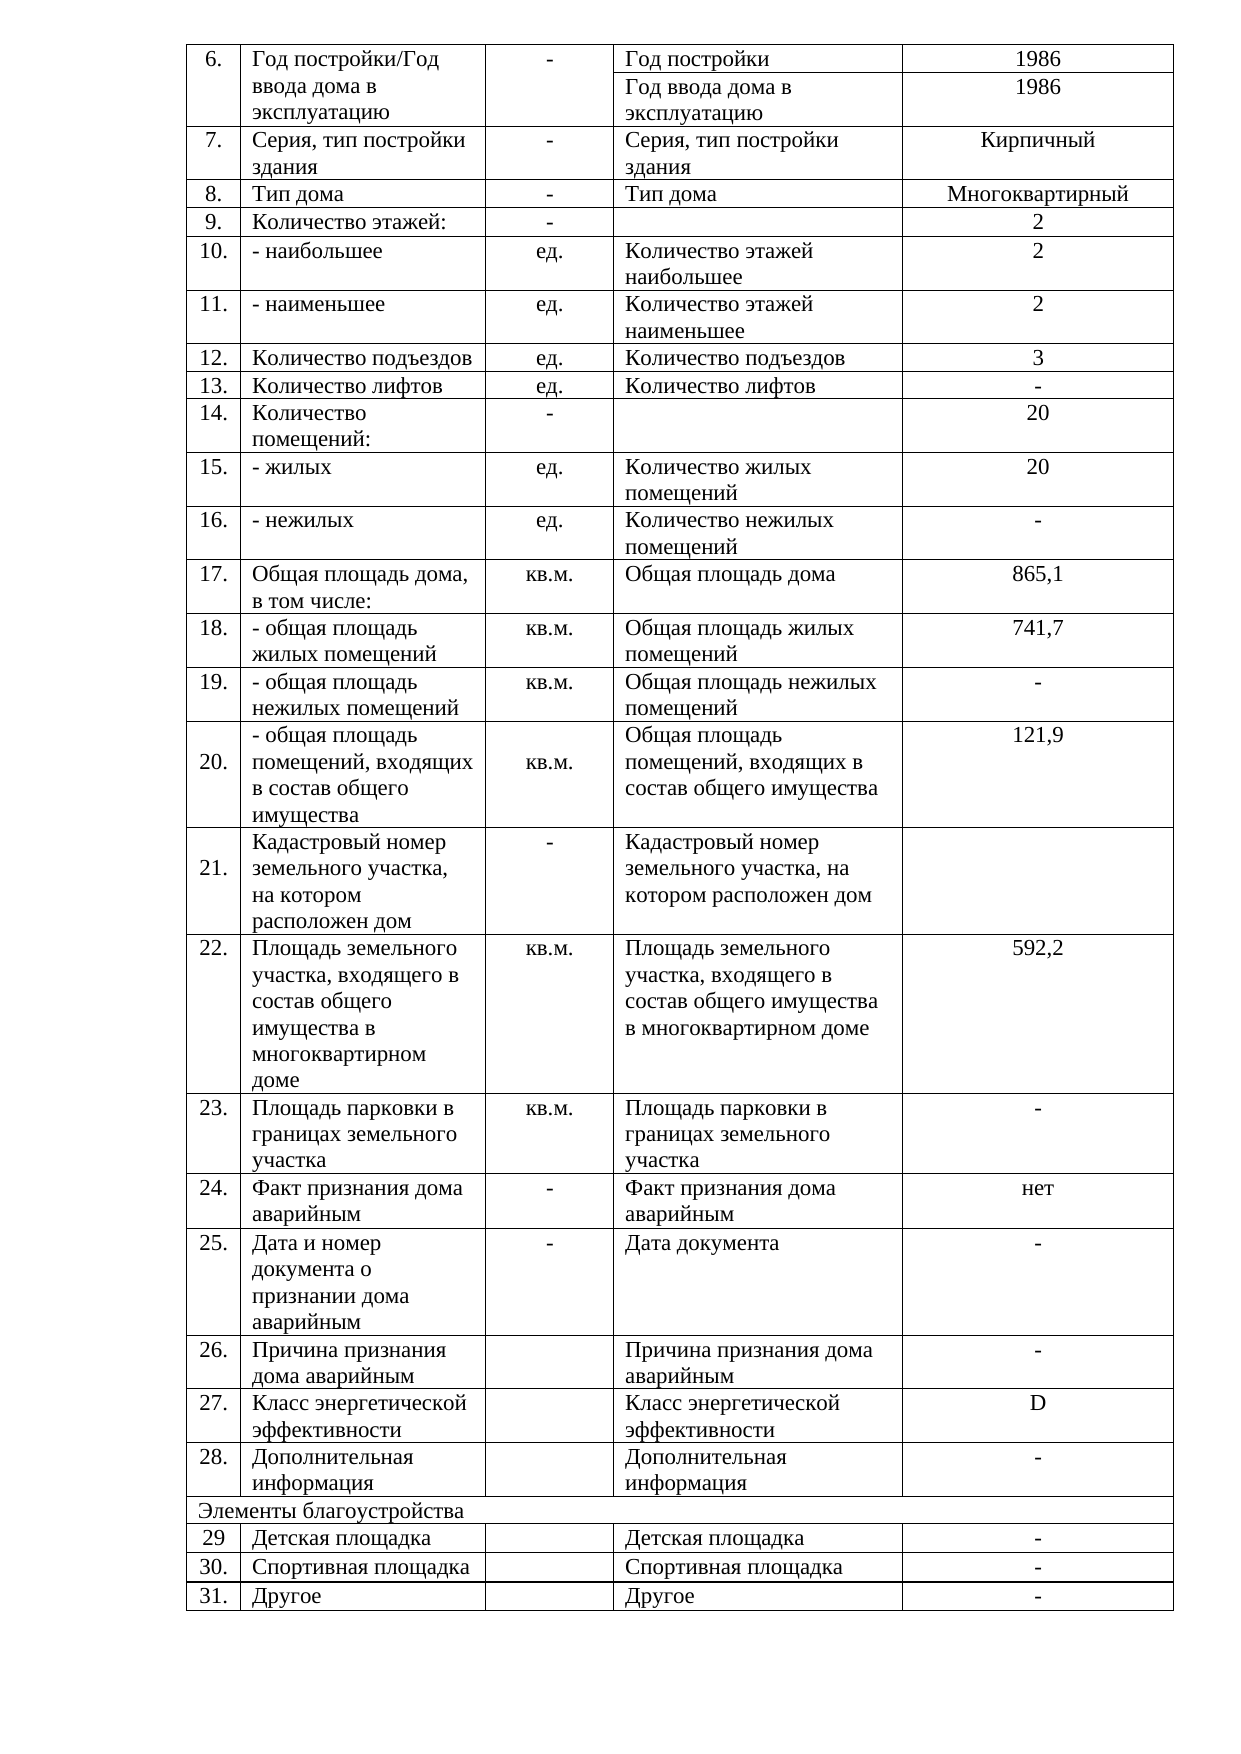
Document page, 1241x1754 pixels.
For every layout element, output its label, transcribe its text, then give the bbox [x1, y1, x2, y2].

table_cell [903, 828, 1173, 933]
table_cell Кирпичный [903, 127, 1173, 179]
table_cell Год ввода дома в эксплуатацию [614, 73, 902, 126]
table_cell 17. [187, 560, 240, 613]
table_cell Спортивная площадка [241, 1553, 485, 1581]
table_cell 23. [187, 1094, 240, 1173]
table_cell - [903, 1229, 1173, 1334]
table_cell Количество лифтов [614, 372, 902, 398]
table_cell - нежилых [241, 507, 485, 559]
table_cell Многоквартирный [903, 180, 1173, 207]
table_cell - [486, 828, 613, 933]
table_cell [486, 1389, 613, 1442]
table_cell - жилых [241, 453, 485, 506]
table_cell ед. [486, 344, 613, 371]
table_cell D [903, 1389, 1173, 1442]
table_cell Дополнительная информация [614, 1443, 902, 1496]
table_cell 19. [187, 668, 240, 721]
table_cell Класс энергетической эффективности [241, 1389, 485, 1442]
table_cell Количество этажей: [241, 208, 485, 236]
table_cell 13. [187, 372, 240, 398]
table_cell 3 [903, 344, 1173, 371]
table_cell - [486, 1229, 613, 1334]
table_cell [614, 399, 902, 452]
table_cell - [903, 1443, 1173, 1496]
table_cell Серия, тип постройки здания [614, 127, 902, 179]
table_cell 20 [903, 399, 1173, 452]
table_cell Причина признания дома аварийным [614, 1336, 902, 1388]
table_cell 26. [187, 1336, 240, 1388]
table_cell Элементы благоустройства [187, 1497, 1173, 1523]
table_cell - общая площадь жилых помещений [241, 614, 485, 667]
table_cell - [903, 507, 1173, 559]
table_cell ед. [486, 291, 613, 343]
table_cell Общая площадь жилых помещений [614, 614, 902, 667]
table_cell Кадастровый номер земельного участка, на котором расположен дом [241, 828, 485, 933]
table_cell 7. [187, 127, 240, 179]
table_cell 24. [187, 1174, 240, 1228]
table_cell [486, 1553, 613, 1581]
table_cell Общая площадь нежилых помещений [614, 668, 902, 721]
table_cell 28. [187, 1443, 240, 1496]
table_cell 27. [187, 1389, 240, 1442]
table_cell Дата документа [614, 1229, 902, 1334]
table_cell 8. [187, 180, 240, 207]
table_cell Количество лифтов [241, 372, 485, 398]
table_cell 1986 [903, 73, 1173, 126]
table_cell кв.м. [486, 722, 613, 827]
table_cell [486, 1524, 613, 1552]
table_cell 11. [187, 291, 240, 343]
table_cell ед. [486, 237, 613, 289]
table_cell Факт признания дома аварийным [241, 1174, 485, 1228]
table_cell [614, 208, 902, 236]
table_cell Тип дома [614, 180, 902, 207]
table_cell - [486, 127, 613, 179]
table_cell - [903, 1094, 1173, 1173]
table_cell 30. [187, 1553, 240, 1581]
table_cell нет [903, 1174, 1173, 1228]
table_cell Количество нежилых помещений [614, 507, 902, 559]
table_cell [486, 1583, 613, 1610]
table_cell - наибольшее [241, 237, 485, 289]
table_cell 741,7 [903, 614, 1173, 667]
table_cell Общая площадь помещений, входящих в состав общего имущества [614, 722, 902, 827]
table_cell - [903, 1553, 1173, 1581]
table_cell 14. [187, 399, 240, 452]
table_cell 21. [187, 828, 240, 933]
table_cell кв.м. [486, 560, 613, 613]
table_cell 29 [187, 1524, 240, 1552]
table_cell - [903, 1583, 1173, 1610]
table_cell 22. [187, 935, 240, 1093]
table_cell 20. [187, 722, 240, 827]
table_cell Кадастровый номер земельного участка, на котором расположен дом [614, 828, 902, 933]
table_cell Серия, тип постройки здания [241, 127, 485, 179]
table_cell - наименьшее [241, 291, 485, 343]
table_cell Другое [614, 1583, 902, 1610]
table_cell ед. [486, 453, 613, 506]
table_cell [486, 1443, 613, 1496]
table_cell 1986 [903, 45, 1173, 72]
table_cell Причина признания дома аварийным [241, 1336, 485, 1388]
table_cell 2 [903, 237, 1173, 289]
table_cell Количество жилых помещений [614, 453, 902, 506]
table_cell - [903, 372, 1173, 398]
table_cell 9. [187, 208, 240, 236]
table_cell ед. [486, 507, 613, 559]
table_cell кв.м. [486, 668, 613, 721]
table_cell Количество подъездов [614, 344, 902, 371]
table_cell кв.м. [486, 1094, 613, 1173]
table_cell Класс энергетической эффективности [614, 1389, 902, 1442]
table_cell Год постройки/Год ввода дома в эксплуатацию [241, 45, 485, 126]
table_cell - [903, 668, 1173, 721]
table_cell Площадь парковки в границах земельного участка [241, 1094, 485, 1173]
table_cell Детская площадка [614, 1524, 902, 1552]
table_cell - [903, 1524, 1173, 1552]
table_cell Тип дома [241, 180, 485, 207]
table_cell 121,9 [903, 722, 1173, 827]
table_cell Факт признания дома аварийным [614, 1174, 902, 1228]
table_cell 18. [187, 614, 240, 667]
table_cell - [903, 1336, 1173, 1388]
table_cell 10. [187, 237, 240, 289]
table_cell ед. [486, 372, 613, 398]
table_cell Спортивная площадка [614, 1553, 902, 1581]
table_cell 15. [187, 453, 240, 506]
table_cell Дополнительная информация [241, 1443, 485, 1496]
table_cell Год постройки [614, 45, 902, 72]
table_cell Общая площадь дома [614, 560, 902, 613]
table_cell - общая площадь помещений, входящих в состав общего имущества [241, 722, 485, 827]
table_cell - [486, 208, 613, 236]
table_cell 12. [187, 344, 240, 371]
table_cell - [486, 1174, 613, 1228]
table_cell 6. [187, 45, 240, 126]
table_cell Количество подъездов [241, 344, 485, 371]
table_cell Количество помещений: [241, 399, 485, 452]
table_cell - [486, 399, 613, 452]
table_cell Дата и номер документа о признании дома аварийным [241, 1229, 485, 1334]
table_cell кв.м. [486, 614, 613, 667]
table_cell 2 [903, 291, 1173, 343]
table_cell Площадь земельного участка, входящего в состав общего имущества в многоквартирном доме [614, 935, 902, 1093]
table_cell - общая площадь нежилых помещений [241, 668, 485, 721]
table_cell 865,1 [903, 560, 1173, 613]
table_cell Количество этажей наибольшее [614, 237, 902, 289]
table_cell Площадь парковки в границах земельного участка [614, 1094, 902, 1173]
table_cell - [486, 180, 613, 207]
table_cell - [486, 45, 613, 126]
table_cell 25. [187, 1229, 240, 1334]
table_cell [486, 1336, 613, 1388]
table_cell 592,2 [903, 935, 1173, 1093]
table_cell Количество этажей наименьшее [614, 291, 902, 343]
table_cell 31. [187, 1583, 240, 1610]
table_cell Общая площадь дома, в том числе: [241, 560, 485, 613]
table_cell 20 [903, 453, 1173, 506]
table_cell Детская площадка [241, 1524, 485, 1552]
table_cell Площадь земельного участка, входящего в состав общего имущества в многоквартирном доме [241, 935, 485, 1093]
table_cell 16. [187, 507, 240, 559]
table_cell кв.м. [486, 935, 613, 1093]
table_cell Другое [241, 1583, 485, 1610]
table_cell 2 [903, 208, 1173, 236]
